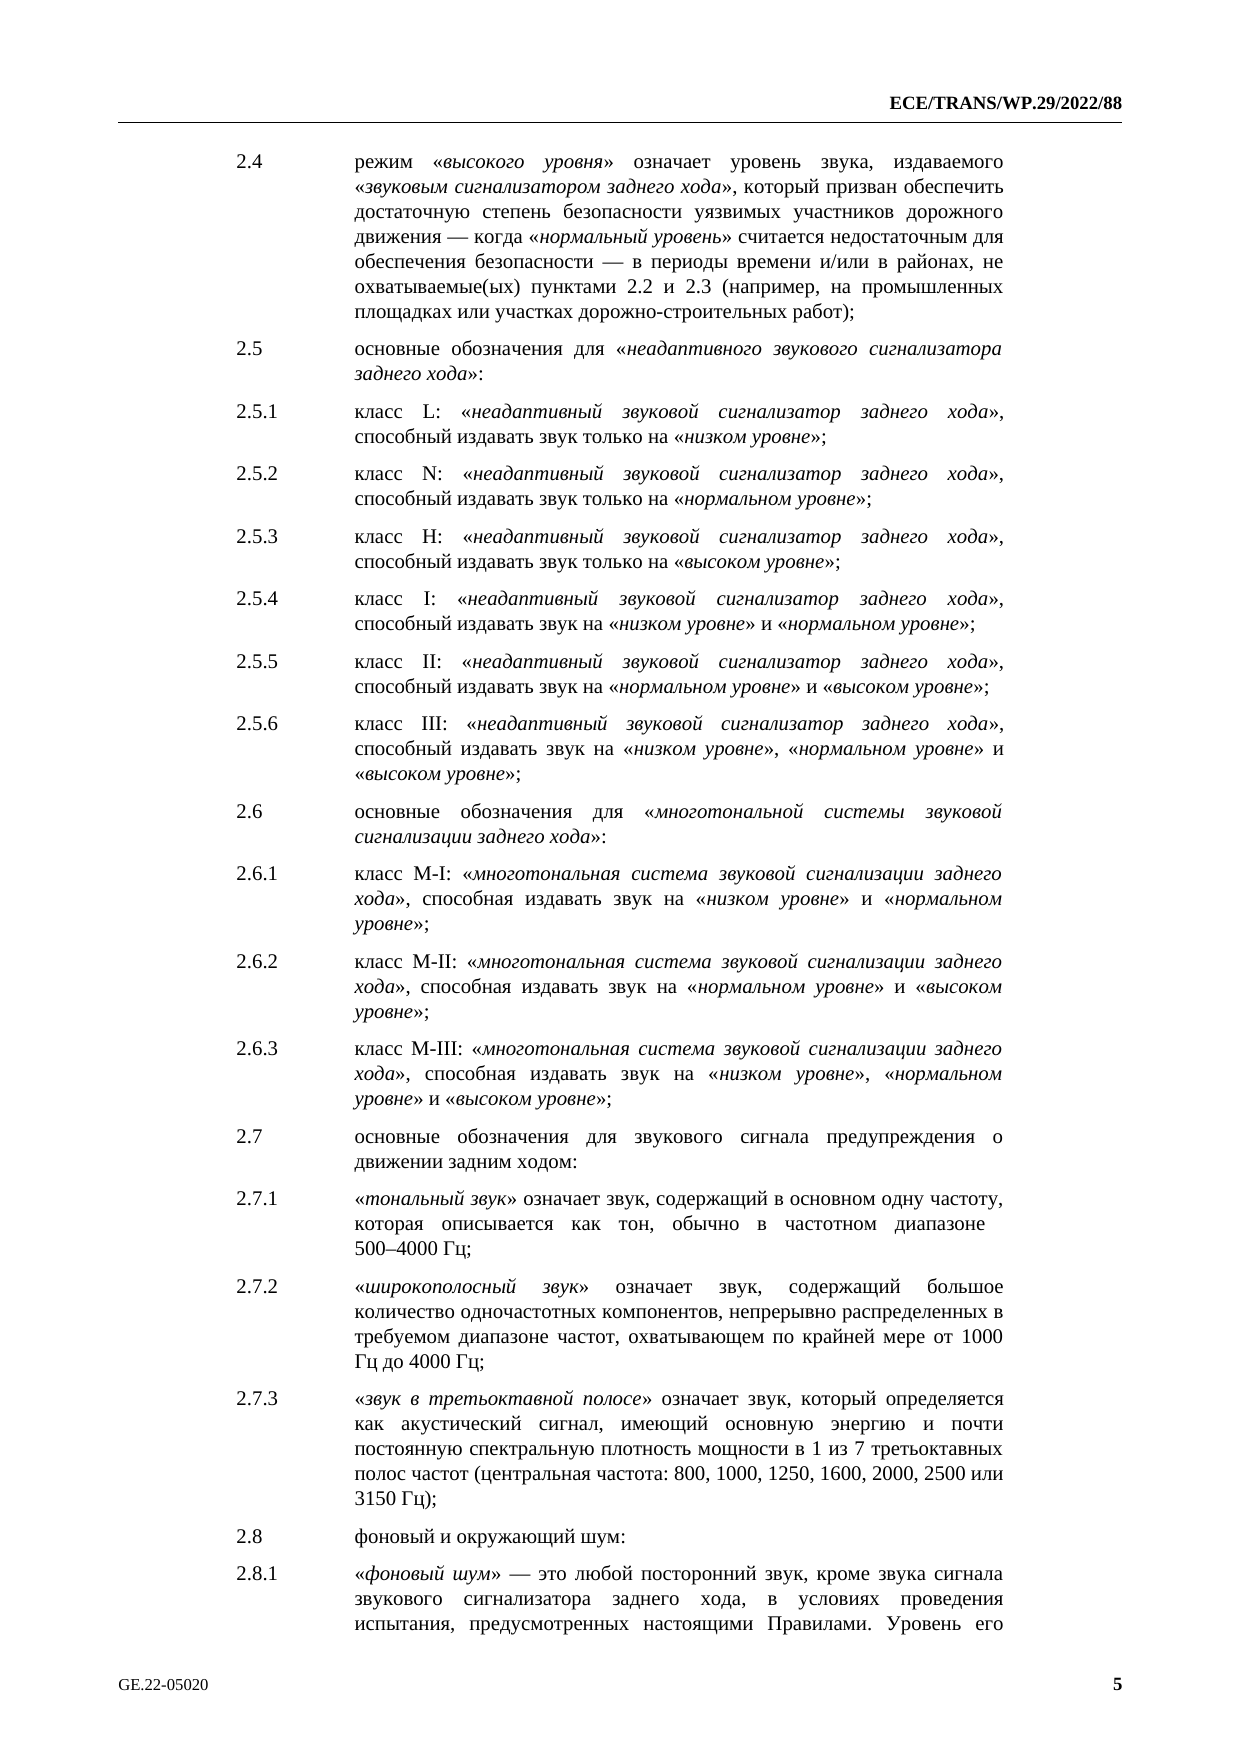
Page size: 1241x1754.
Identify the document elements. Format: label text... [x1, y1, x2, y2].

text 2.5.4 класс I: «неадаптивный звуковой сигнализатор заднего хода», способный издавать звук на «низком уровне» и «нормальном уровне»; [236, 585, 1004, 635]
text 2.6.1 класс M-I: «многотональная система звуковой сигнализации заднего хода», способная издавать звук на «низком уровне» и «нормальном уровне»; [236, 860, 1004, 935]
text 2.5.3 класс H: «неадаптивный звуковой сигнализатор заднего хода», способный издавать звук только на «высоком уровне»; [236, 523, 1004, 573]
text 2.4 режим «высокого уровня» означает уровень звука, издаваемого «звуковым сигнализатором заднего хода», который призван обеспечить достаточную степень безопасности уязвимых участников дорожного движения — когда «нормальный уровень» считается недостаточным для обеспечения безопасности — в периоды времени и/или в районах, не охватываемые(ых) пунктами 2.2 и 2.3 (например, на промышленных площадках или участках дорожно-строительных работ); [236, 148, 1004, 323]
text 2.7.3 «звук в третьоктавной полосе» означает звук, который определяется как акустический сигнал, имеющий основную энергию и почти постоянную спектральную плотность мощности в 1 из 7 третьоктавных полос частот (центральная частота: 800, 1000, 1250, 1600, 2000, 2500 или 3150 Гц); [236, 1385, 1004, 1510]
text 2.6.2 класс M-II: «многотональная система звуковой сигнализации заднего хода», способная издавать звук на «нормальном уровне» и «высоком уровне»; [236, 948, 1004, 1023]
text 2.7.2 «широкополосный звук» означает звук, содержащий большое количество одночастотных компонентов, непрерывно распределенных в требуемом диапазоне частот, охватывающем по крайней мере от 1000 Гц до 4000 Гц; [236, 1273, 1004, 1373]
text 2.5.1 класс L: «неадаптивный звуковой сигнализатор заднего хода», способный издавать звук только на «низком уровне»; [236, 398, 1004, 448]
text 2.7.1 «тональный звук» означает звук, содержащий в основном одну частоту, которая описывается как тон, обычно в частотном диапазоне 500–4000 Гц; [236, 1185, 1004, 1260]
text 2.5.5 класс II: «неадаптивный звуковой сигнализатор заднего хода», способный издавать звук на «нормальном уровне» и «высоком уровне»; [236, 648, 1004, 698]
text 2.5.2 класс N: «неадаптивный звуковой сигнализатор заднего хода», способный издавать звук только на «нормальном уровне»; [236, 460, 1004, 510]
text 2.5 основные обозначения для «неадаптивного звукового сигнализатора заднего хода»: [236, 335, 1004, 385]
text 2.5.6 класс III: «неадаптивный звуковой сигнализатор заднего хода», способный издавать звук на «низком уровне», «нормальном уровне» и «высоком уровне»; [236, 710, 1004, 785]
text 2.7 основные обозначения для звукового сигнала предупреждения о движении задним ходом: [236, 1123, 1004, 1173]
text 2.8 фоновый и окружающий шум: [236, 1523, 1004, 1548]
text 2.6.3 класс M-III: «многотональная система звуковой сигнализации заднего хода», способная издавать звук на «низком уровне», «нормальном уровне» и «высоком уровне»; [236, 1035, 1004, 1110]
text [236, 1560, 1004, 1635]
text 2.6 основные обозначения для «многотональной системы звуковой сигнализации заднего хода»: [236, 798, 1004, 848]
